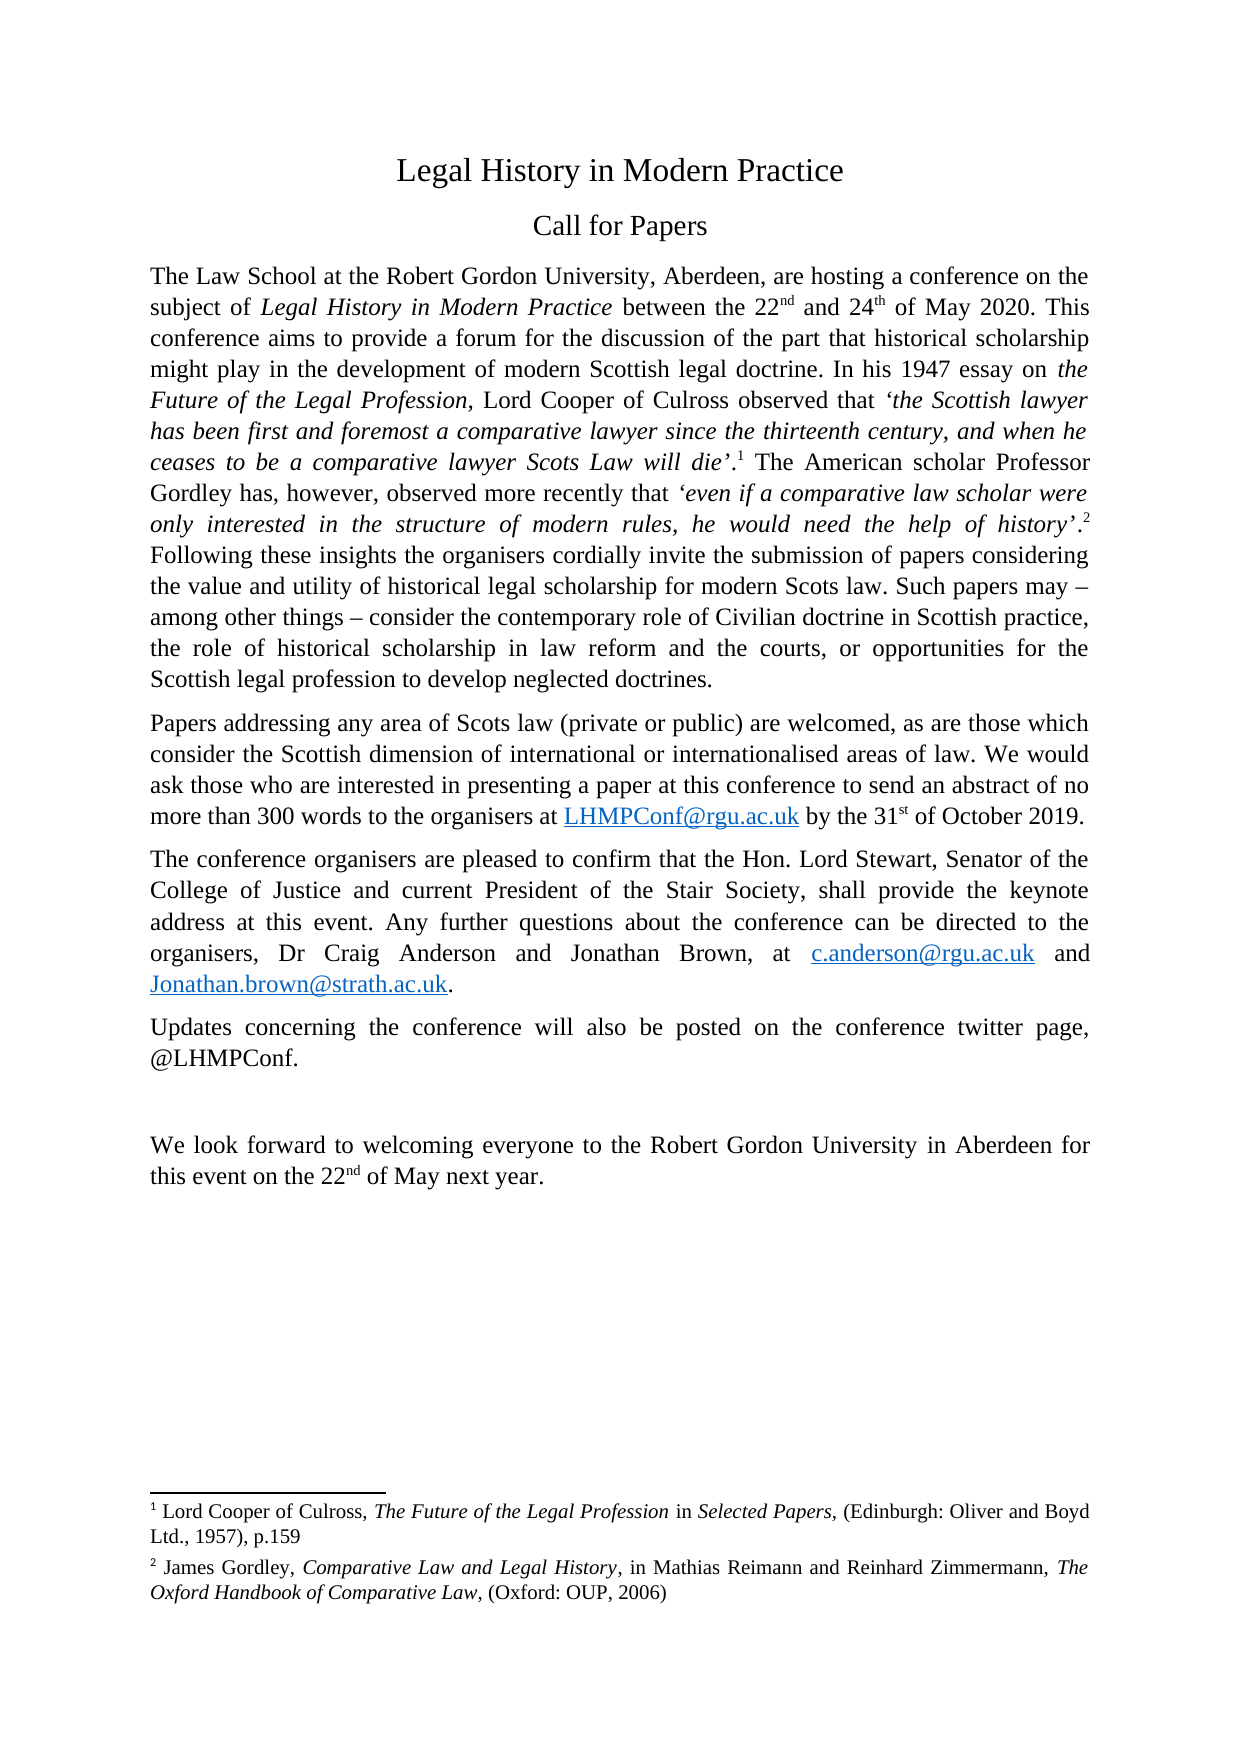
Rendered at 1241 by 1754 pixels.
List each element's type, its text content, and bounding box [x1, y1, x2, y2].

text The conference organisers are pleased to confirm that the Hon. Lord Stewart, Senator of the College of Justice and current President of the Stair Society, shall provide the keynote address at this event. Any further questions about the conference can be directed to the organisers, Dr Craig Anderson and Jonathan Brown, at c.anderson@rgu.ac.uk and Jonathan.brown@strath.ac.uk. [150, 844, 1090, 997]
text Call for Papers [150, 208, 1090, 242]
text Legal History in Modern Practice [150, 150, 1090, 188]
text The Law School at the Robert Gordon University, Aberdeen, are hosting a conference on the subject of Legal History in Modern Practice between the 22nd and 24th of May 2020. This conference aims to provide a forum for the discussion of the part that historical scholarship might play in the development of modern Scottish legal doctrine. In his 1947 essay on the Future of the Legal Profession, Lord Cooper of Culross observed that ‘the Scottish lawyer has been first and foremost a comparative lawyer since the thirteenth century, and when he ceases to be a comparative lawyer Scots Law will die’. The American scholar Professor Gordley has, however, observed more recently that ‘even if a comparative law scholar were only interested in the structure of modern rules, he would need the help of history’. Following these insights the organisers cordially invite the submission of papers considering the value and utility of historical legal scholarship for modern Scots law. Such papers may – among other things – consider the contemporary role of Civilian doctrine in Scottish practice, the role of historical scholarship in law reform and the courts, or opportunities for the Scottish legal profession to develop neglected doctrines. [150, 261, 1090, 693]
text We look forward to welcoming everyone to the Robert Gordon University in Aberdeen for this event on the 22nd of May next year. [150, 1130, 1090, 1190]
text Updates concerning the conference will also be posted on the conference twitter page, @LHMPConf. [150, 1012, 1090, 1072]
text Papers addressing any area of Scots law (private or public) are welcomed, as are those which consider the Scottish dimension of international or internationalised areas of law. We would ask those who are interested in presenting a paper at this conference to send an abstract of no more than 300 words to the organisers at LHMPConf@rgu.ac.uk by the 31st of October 2019. [150, 708, 1090, 830]
